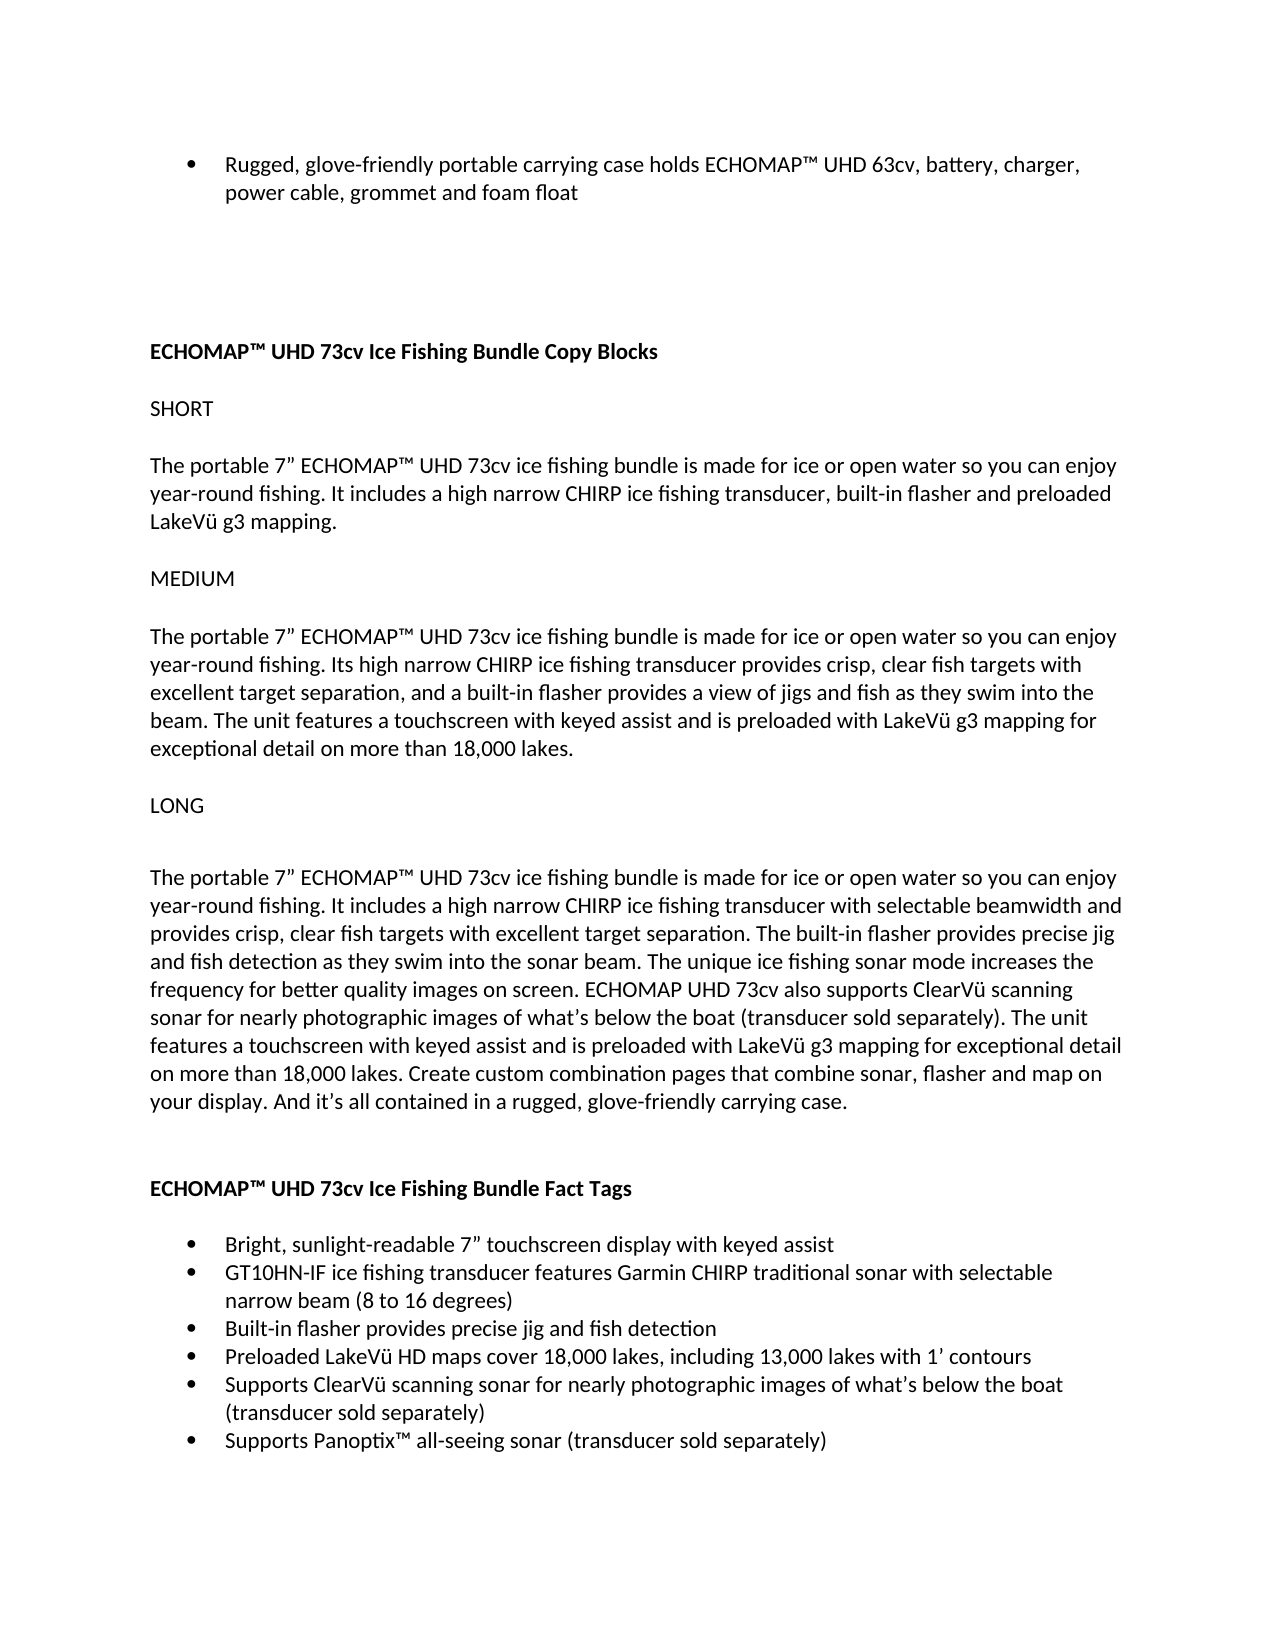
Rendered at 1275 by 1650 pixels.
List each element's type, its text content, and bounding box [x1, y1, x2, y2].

list Supports Panoptix™ all-seeing sonar (transducer sold separately) [187, 1426, 1125, 1454]
text ECHOMAP™ UHD 73cv Ice Fishing Bundle Copy Blocks [150, 337, 1125, 365]
list GT10HN-IF ice fishing transducer features Garmin CHIRP traditional sonar with selectable narrow beam (8 to 16 degrees) [187, 1258, 1125, 1314]
list Preloaded LakeVü HD maps cover 18,000 lakes, including 13,000 lakes with 1’ contours [187, 1342, 1125, 1370]
text ECHOMAP™ UHD 73cv Ice Fishing Bundle Fact Tags [150, 1174, 1125, 1202]
list Supports ClearVü scanning sonar for nearly photographic images of what’s below the boat (transducer sold separately) [187, 1370, 1125, 1426]
list Bright, sunlight-readable 7” touchscreen display with keyed assist [187, 1230, 1125, 1258]
text MEDIUM [150, 564, 1125, 593]
list Rugged, glove-friendly portable carrying case holds ECHOMAP™ UHD 63cv, battery, charger, power cable, grommet and foam float [187, 150, 1125, 206]
text The portable 7” ECHOMAP™ UHD 73cv ice fishing bundle is made for ice or open water so you can enjoy year-round fishing. It includes a high narrow CHIRP ice fishing transducer with selectable beamwidth and provides crisp, clear fish targets with excellent target separation. The built-in flasher provides precise jig and fish detection as they swim into the sonar beam. The unique ice fishing sonar mode increases the frequency for better quality images on screen. ECHOMAP UHD 73cv also supports ClearVü scanning sonar for nearly photographic images of what’s below the boat (transducer sold separately). The unit features a touchscreen with keyed assist and is preloaded with LakeVü g3 mapping for exceptional detail on more than 18,000 lakes. Create custom combination pages that combine sonar, flasher and map on your display. And it’s all contained in a rugged, glove-friendly carrying case. [150, 863, 1125, 1115]
list Built-in flasher provides precise jig and fish detection [187, 1314, 1125, 1342]
text LONG [150, 791, 1125, 819]
text The portable 7” ECHOMAP™ UHD 73cv ice fishing bundle is made for ice or open water so you can enjoy year-round fishing. It includes a high narrow CHIRP ice fishing transducer, built-in flasher and preloaded LakeVü g3 mapping. [150, 451, 1125, 535]
text The portable 7” ECHOMAP™ UHD 73cv ice fishing bundle is made for ice or open water so you can enjoy year-round fishing. Its high narrow CHIRP ice fishing transducer provides crisp, clear fish targets with excellent target separation, and a built-in flasher provides a view of jigs and fish as they swim into the beam. The unit features a touchscreen with keyed assist and is preloaded with LakeVü g3 mapping for exceptional detail on more than 18,000 lakes. [150, 622, 1125, 762]
text SHORT [150, 394, 1125, 422]
